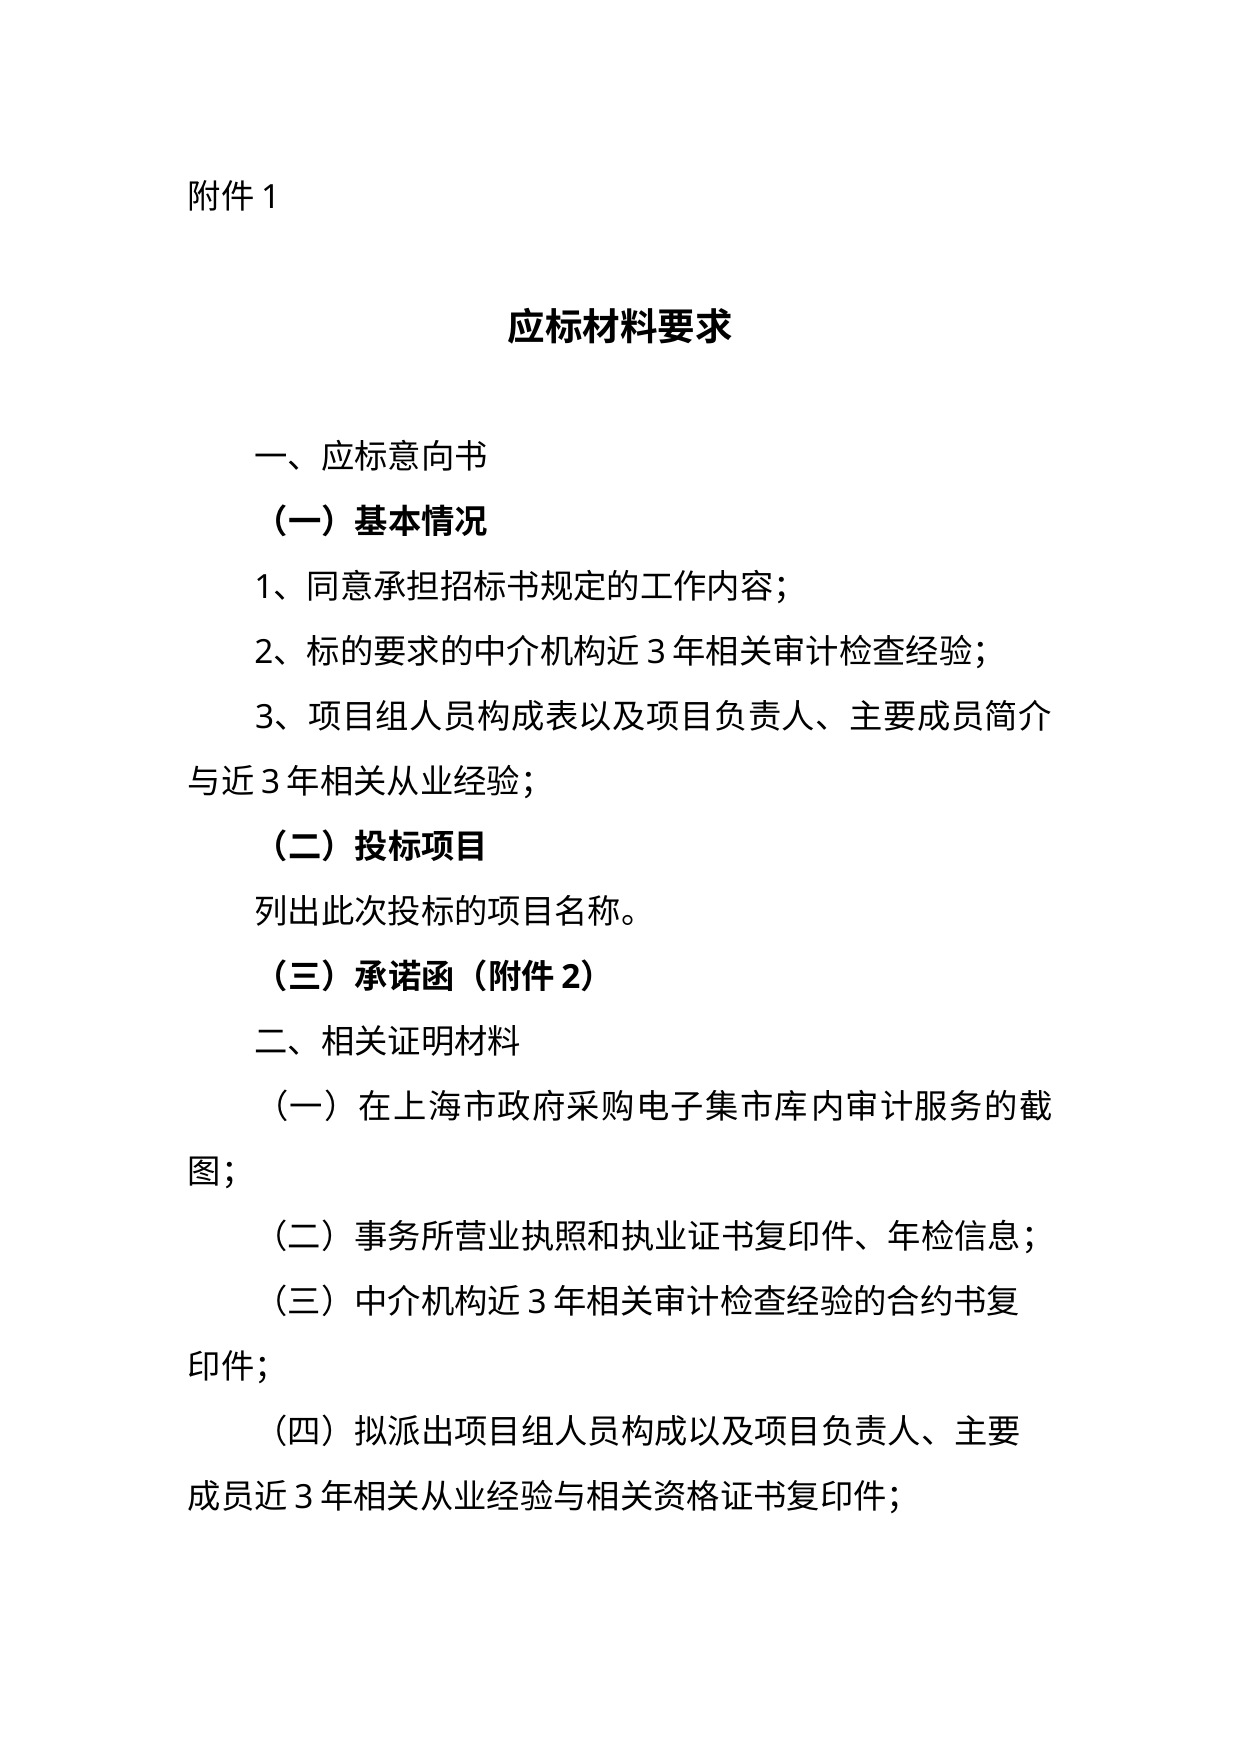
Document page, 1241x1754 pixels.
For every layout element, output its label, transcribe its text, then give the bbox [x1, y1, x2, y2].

text 应标材料要求 [187, 292, 1053, 357]
text （三）承诺函（附件2） [187, 942, 1053, 1007]
text （二）事务所营业执照和执业证书复印件、年检信息； [187, 1202, 1053, 1267]
text 附件1 [187, 162, 1053, 227]
text （一）在上海市政府采购电子集市库内审计服务的截图； [187, 1072, 1053, 1202]
text （四）拟派出项目组人员构成以及项目负责人、主要成员近3年相关从业经验与相关资格证书复印件； [187, 1397, 1053, 1527]
text 列出此次投标的项目名称。 [187, 877, 1053, 942]
text 1、同意承担招标书规定的工作内容； [187, 552, 1053, 617]
text 3、项目组人员构成表以及项目负责人、主要成员简介与近3年相关从业经验； [187, 682, 1053, 812]
text 2、标的要求的中介机构近3年相关审计检查经验； [187, 617, 1053, 682]
text （二）投标项目 [187, 812, 1053, 877]
text （一）基本情况 [187, 487, 1053, 552]
text （三）中介机构近3年相关审计检查经验的合约书复印件； [187, 1267, 1053, 1397]
text 一、应标意向书 [187, 422, 1053, 487]
text 二、相关证明材料 [187, 1007, 1053, 1072]
